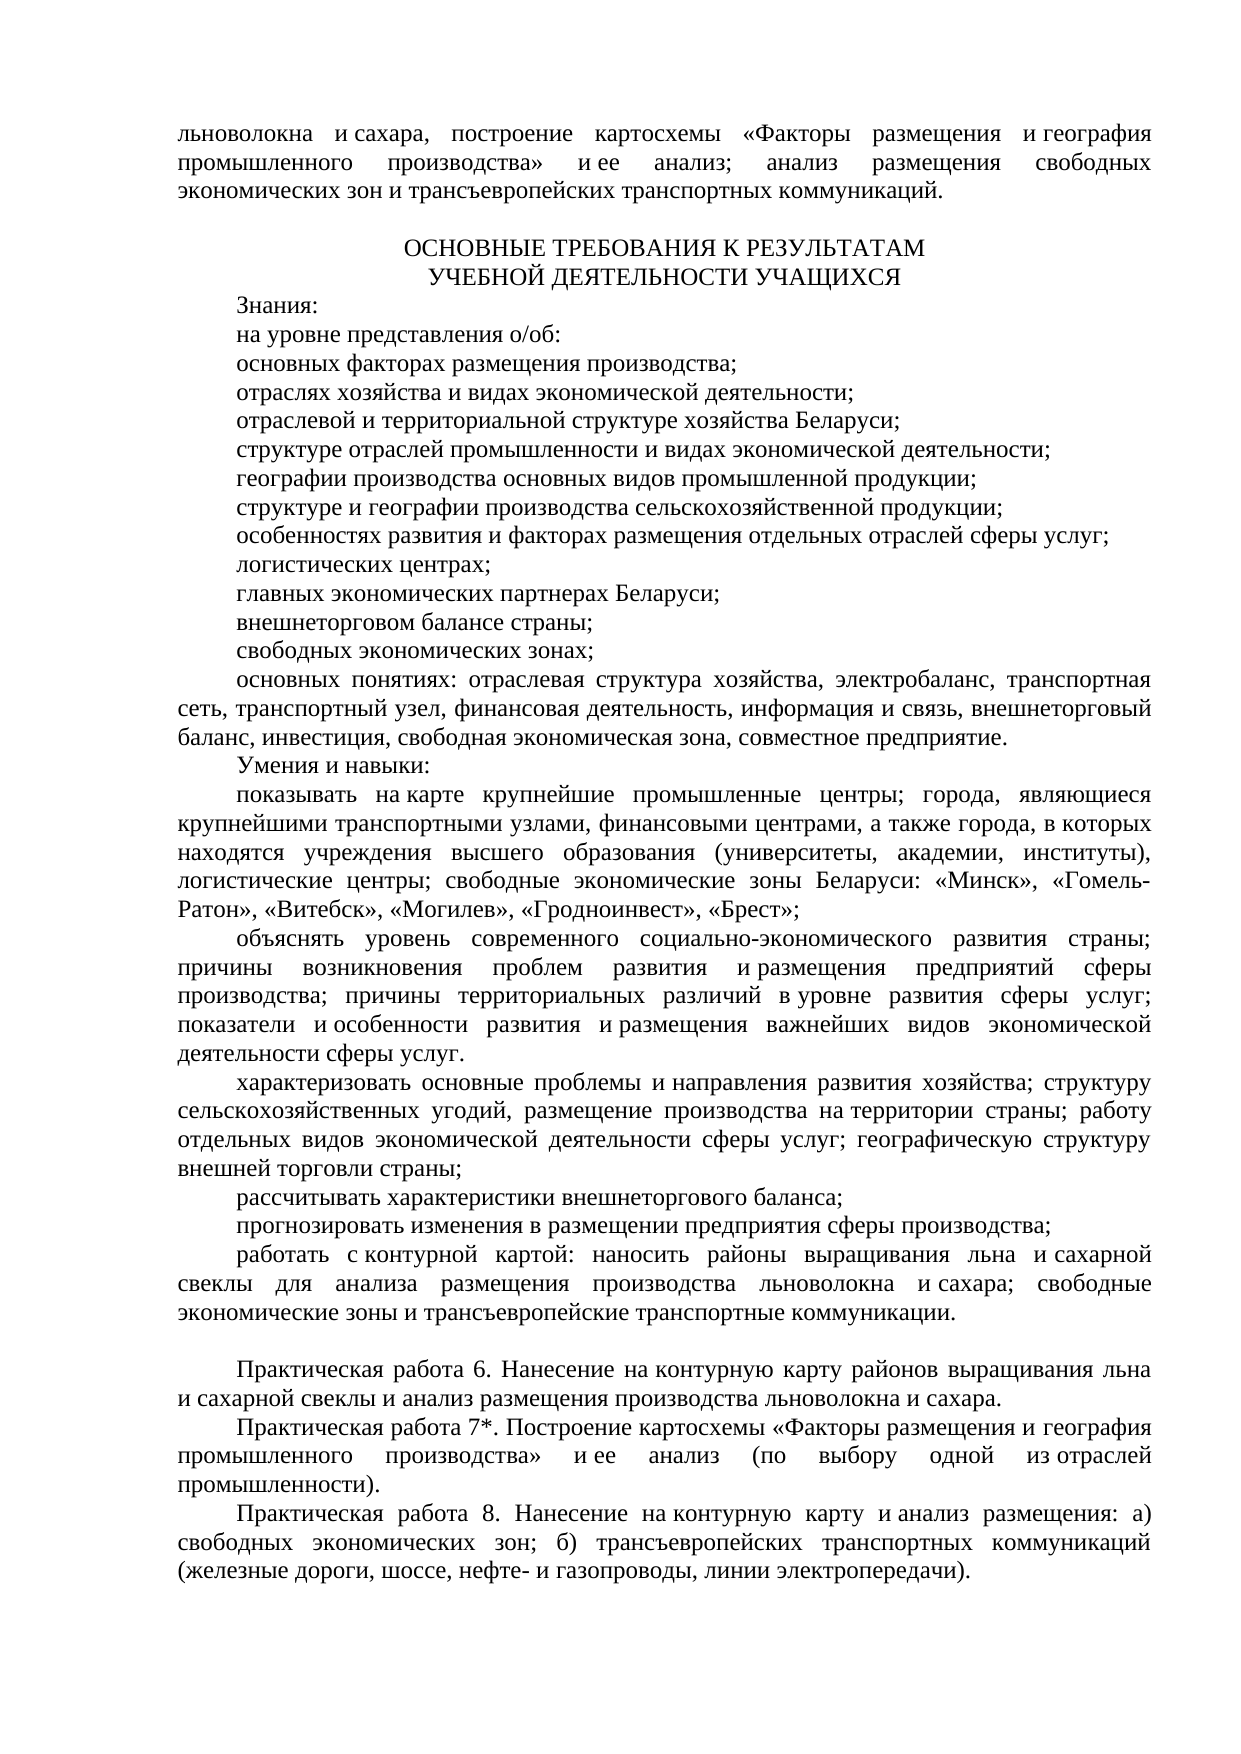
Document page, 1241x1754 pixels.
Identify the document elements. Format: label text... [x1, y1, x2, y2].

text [177, 118, 1152, 204]
text внешнеторговом балансе страны; [177, 607, 1152, 636]
text свободных экономических зонах; [177, 636, 1152, 664]
text структуре отраслей промышленности и видах экономической деятельности; [177, 434, 1152, 463]
text отраслях хозяйства и видах экономической деятельности; [177, 377, 1152, 406]
text на уровне представления о/об: [177, 319, 1152, 348]
text характеризовать основные проблемы и направления развития хозяйства; структуру сельскохозяйственных угодий, размещение производства на территории страны; работу отдельных видов экономической деятельности сферы услуг; географическую структуру внешней торговли страны; [177, 1067, 1152, 1182]
text Знания: [177, 291, 1152, 319]
text главных экономических партнерах Беларуси; [177, 578, 1152, 607]
text логистических центрах; [177, 549, 1152, 578]
text объяснять уровень современного социально-экономического развития страны; причины возникновения проблем развития и размещения предприятий сферы производства; причины территориальных различий в уровне развития сферы услуг; показатели и особенности развития и размещения важнейших видов экономической деятельности сферы услуг. [177, 923, 1152, 1067]
text основных факторах размещения производства; [177, 348, 1152, 377]
text структуре и географии производства сельскохозяйственной продукции; [177, 492, 1152, 521]
text отраслевой и территориальной структуре хозяйства Беларуси; [177, 406, 1152, 434]
text Практическая работа 6. Нанесение на контурную карту районов выращивания льна и сахарной свеклы и анализ размещения производства льноволокна и сахара. [177, 1354, 1152, 1412]
text основных понятиях: отраслевая структура хозяйства, электробаланс, транспортная сеть, транспортный узел, финансовая деятельность, информация и связь, внешнеторговый баланс, инвестиция, свободная экономическая зона, совместное предприятие. [177, 664, 1152, 751]
text Умения и навыки: [177, 751, 1152, 779]
text УЧЕБНОЙ ДЕЯТЕЛЬНОСТИ УЧАЩИХСЯ [177, 262, 1152, 291]
text работать с контурной картой: наносить районы выращивания льна и сахарной свеклы для анализа размещения производства льноволокна и сахара; свободные экономические зоны и трансъевропейские транспортные коммуникации. [177, 1239, 1152, 1326]
text ОСНОВНЫЕ ТРЕБОВАНИЯ К РЕЗУЛЬТАТАМ [177, 233, 1152, 262]
text рассчитывать характеристики внешнеторгового баланса; [177, 1182, 1152, 1211]
text Практическая работа 7*. Построение картосхемы «Факторы размещения и география промышленного производства» и ее анализ (по выбору одной из отраслей промышленности). [177, 1412, 1152, 1498]
text прогнозировать изменения в размещении предприятия сферы производства; [177, 1211, 1152, 1239]
text показывать на карте крупнейшие промышленные центры; города, являющиеся крупнейшими транспортными узлами, финансовыми центрами, а также города, в которых находятся учреждения высшего образования (университеты, академии, институты), логистические центры; свободные экономические зоны Беларуси: «Минск», «Гомель-Ратон», «Витебск», «Могилев», «Гродноинвест», «Брест»; [177, 779, 1152, 923]
text географии производства основных видов промышленной продукции; [177, 463, 1152, 492]
text особенностях развития и факторах размещения отдельных отраслей сферы услуг; [177, 521, 1152, 549]
text Практическая работа 8. Нанесение на контурную карту и анализ размещения: а) свободных экономических зон; б) трансъевропейских транспортных коммуникаций (железные дороги, шоссе, нефте- и газопроводы, линии электропередачи). [177, 1498, 1152, 1584]
